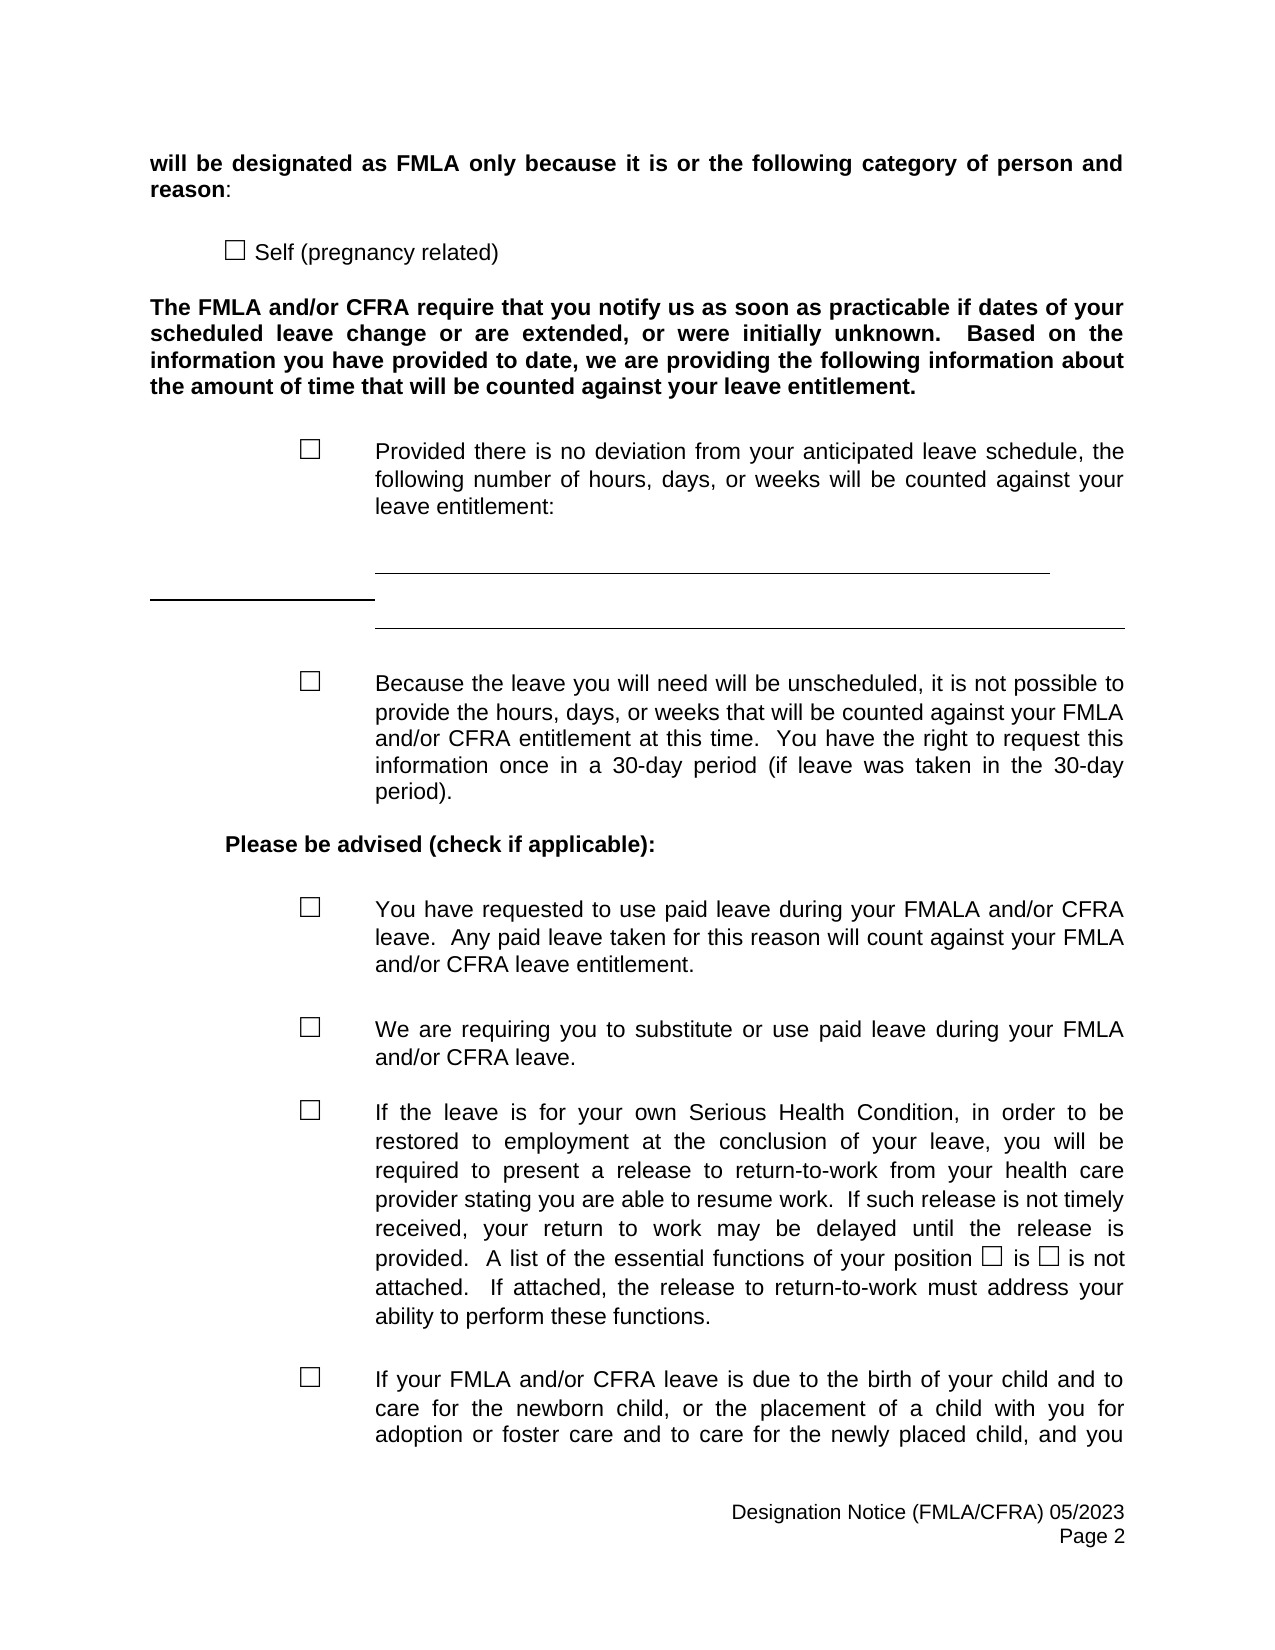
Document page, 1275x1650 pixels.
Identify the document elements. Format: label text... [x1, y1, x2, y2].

text □ We are requiring you to substitute or use paid leave during your FMLA and/or CFRA leave. [150, 1006, 1125, 1071]
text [150, 1357, 1125, 1448]
text The FMLA and/or CFRA require that you notify us as soon as practicable if dates of your scheduled leave change or are extended, or were initially unknown. Based on the information you have provided to date, we are providing the following information about the amount of time that will be counted against your leave entitlement. [150, 294, 1125, 399]
text □ You have requested to use paid leave during your FMALA and/or CFRA leave. Any paid leave taken for this reason will count against your FMLA and/or CFRA leave entitlement. [150, 886, 1125, 977]
text □ Because the leave you will need will be unscheduled, it is not possible to provide the hours, days, or weeks that will be counted against your FMLA and/or CFRA entitlement at this time. You have the right to request this information once in a 30-day period (if leave was taken in the 30-day period). [225, 661, 1125, 804]
text will be designated as FMLA only because it is or the following category of person and reason: [150, 150, 1125, 203]
text Please be advised (check if applicable): [150, 831, 1125, 857]
text □ Self (pregnancy related) [225, 229, 1125, 267]
text □ Provided there is no deviation from your anticipated leave schedule, the following number of hours, days, or weeks will be counted against your leave entitlement: [150, 428, 1125, 519]
text □ If the leave is for your own Serious Health Condition, in order to be restored to employment at the conclusion of your leave, you will be required to present a release to return-to-work from your health care provider stating you are able to resume work. If such release is not timely received, your return to work may be delayed until the release is provided. A list of the essential functions of your position □ is □ is not attached. If attached, the release to return-to-work must address your ability to perform these functions. [150, 1097, 1125, 1330]
